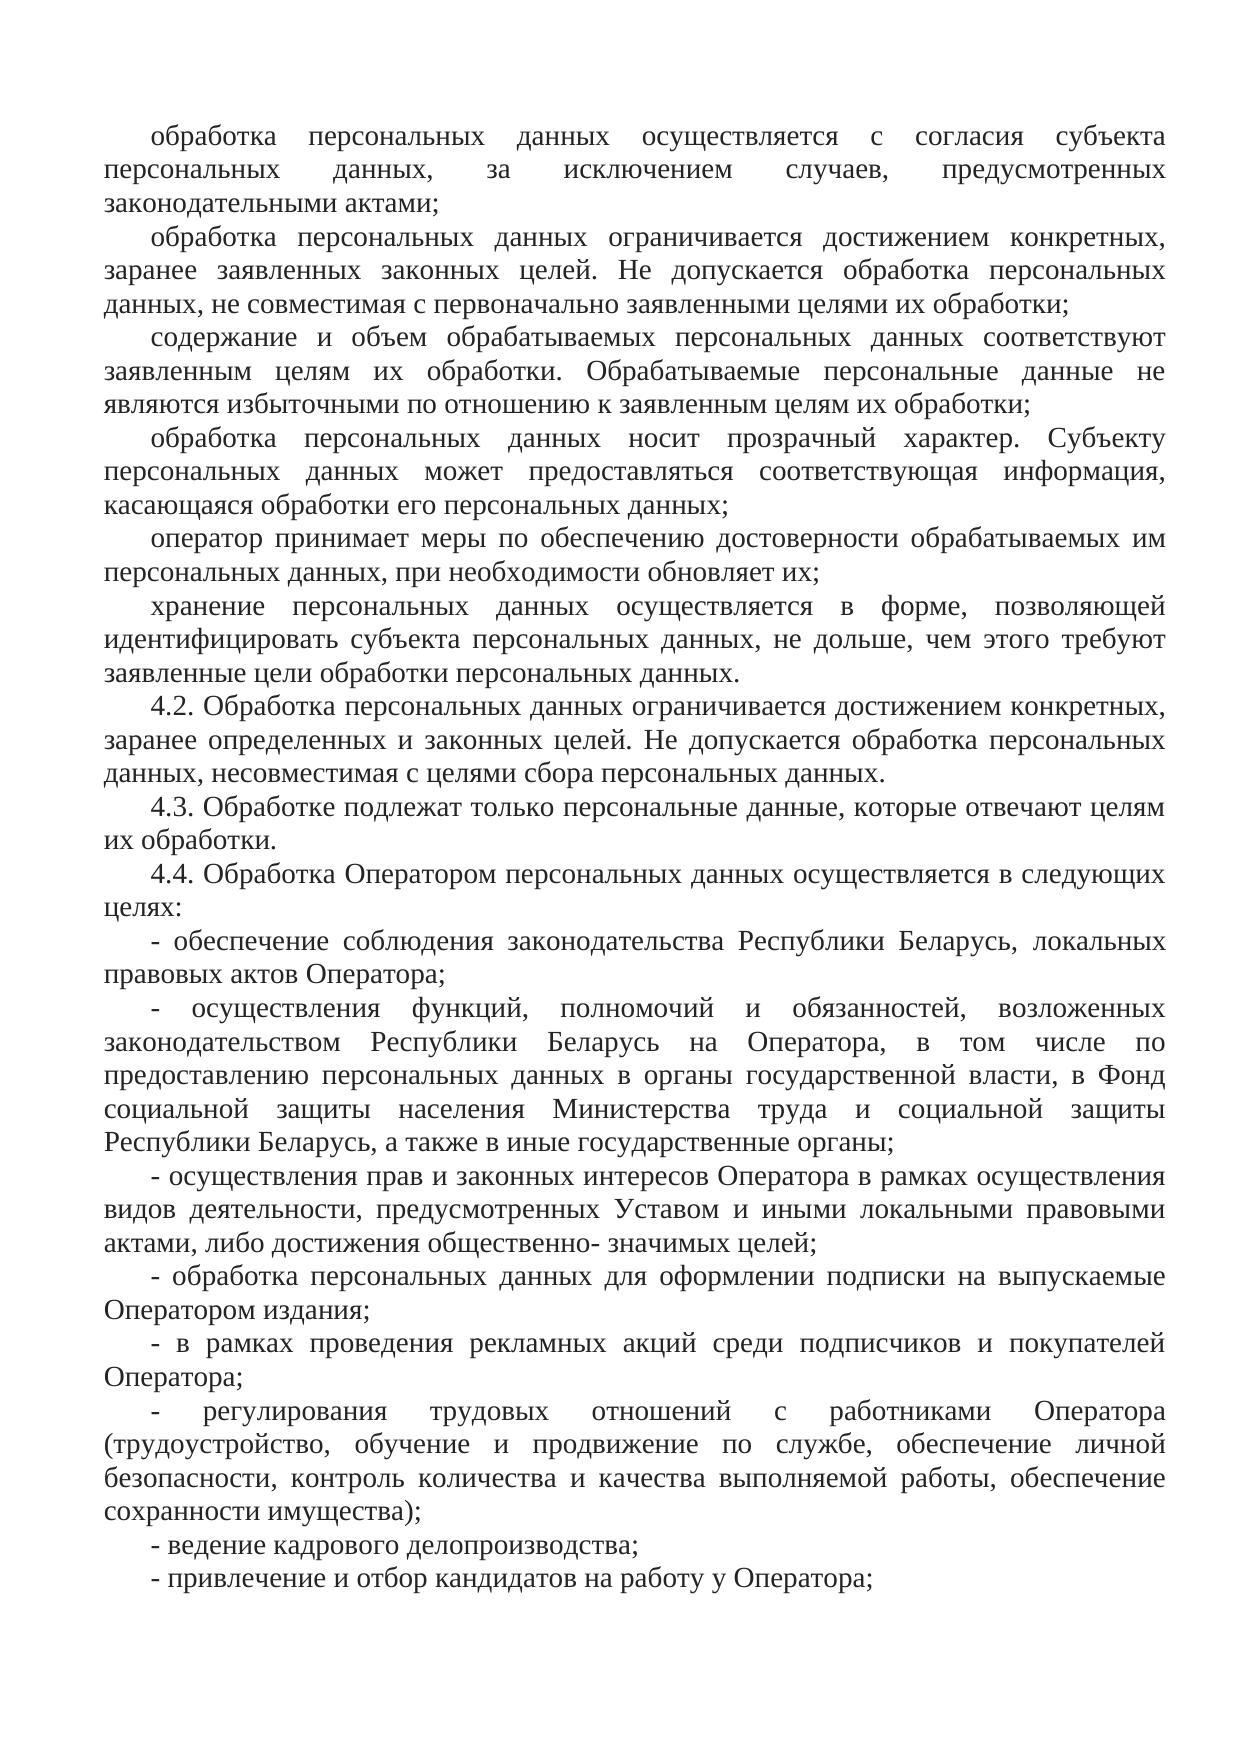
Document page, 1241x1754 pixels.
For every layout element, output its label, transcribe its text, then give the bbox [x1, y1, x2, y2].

text содержание и объем обрабатываемых персональных данных соответствуют заявленным целям их обработки. Обрабатываемые персональные данные не являются избыточными по отношению к заявленным целям их обработки; [103, 319, 1167, 420]
text обработка персональных данных ограничивается достижением конкретных, заранее заявленных законных целей. Не допускается обработка персональных данных, не совместимая с первоначально заявленными целями их обработки; [103, 219, 1167, 319]
text - регулирования трудовых отношений с работниками Оператора (трудоустройство, обучение и продвижение по службе, обеспечение личной безопасности, контроль количества и качества выполняемой работы, обеспечение сохранности имущества); [103, 1393, 1167, 1527]
text 4.4. Обработка Оператором персональных данных осуществляется в следующих целях: [103, 856, 1167, 923]
text обработка персональных данных носит прозрачный характер. Субъекту персональных данных может предоставляться соответствующая информация, касающаяся обработки его персональных данных; [103, 420, 1167, 521]
text оператор принимает меры по обеспечению достоверности обрабатываемых им персональных данных, при необходимости обновляет их; [103, 521, 1167, 588]
text хранение персональных данных осуществляется в форме, позволяющей идентифицировать субъекта персональных данных, не дольше, чем этого требуют заявленные цели обработки персональных данных. [103, 588, 1167, 688]
text - привлечение и отбор кандидатов на работу у Оператора; [103, 1560, 1167, 1594]
text - осуществления прав и законных интересов Оператора в рамках осуществления видов деятельности, предусмотренных Уставом и иными локальными правовыми актами, либо достижения общественно- значимых целей; [103, 1158, 1167, 1258]
text обработка персональных данных осуществляется с согласия субъекта персональных данных, за исключением случаев, предусмотренных законодательными актами; [103, 118, 1167, 219]
text - в рамках проведения рекламных акций среди подписчиков и покупателей Оператора; [103, 1326, 1167, 1393]
text - осуществления функций, полномочий и обязанностей, возложенных законодательством Республики Беларусь на Оператора, в том числе по предоставлению персональных данных в органы государственной власти, в Фонд социальной защиты населения Министерства труда и социальной защиты Республики Беларусь, а также в иные государственные органы; [103, 990, 1167, 1158]
text 4.2. Обработка персональных данных ограничивается достижением конкретных, заранее определенных и законных целей. Не допускается обработка персональных данных, несовместимая с целями сбора персональных данных. [103, 688, 1167, 789]
text - ведение кадрового делопроизводства; [103, 1527, 1167, 1560]
text - обеспечение соблюдения законодательства Республики Беларусь, локальных правовых актов Оператора; [103, 923, 1167, 990]
text 4.3. Обработке подлежат только персональные данные, которые отвечают целям их обработки. [103, 789, 1167, 856]
text - обработка персональных данных для оформлении подписки на выпускаемые Оператором издания; [103, 1258, 1167, 1326]
